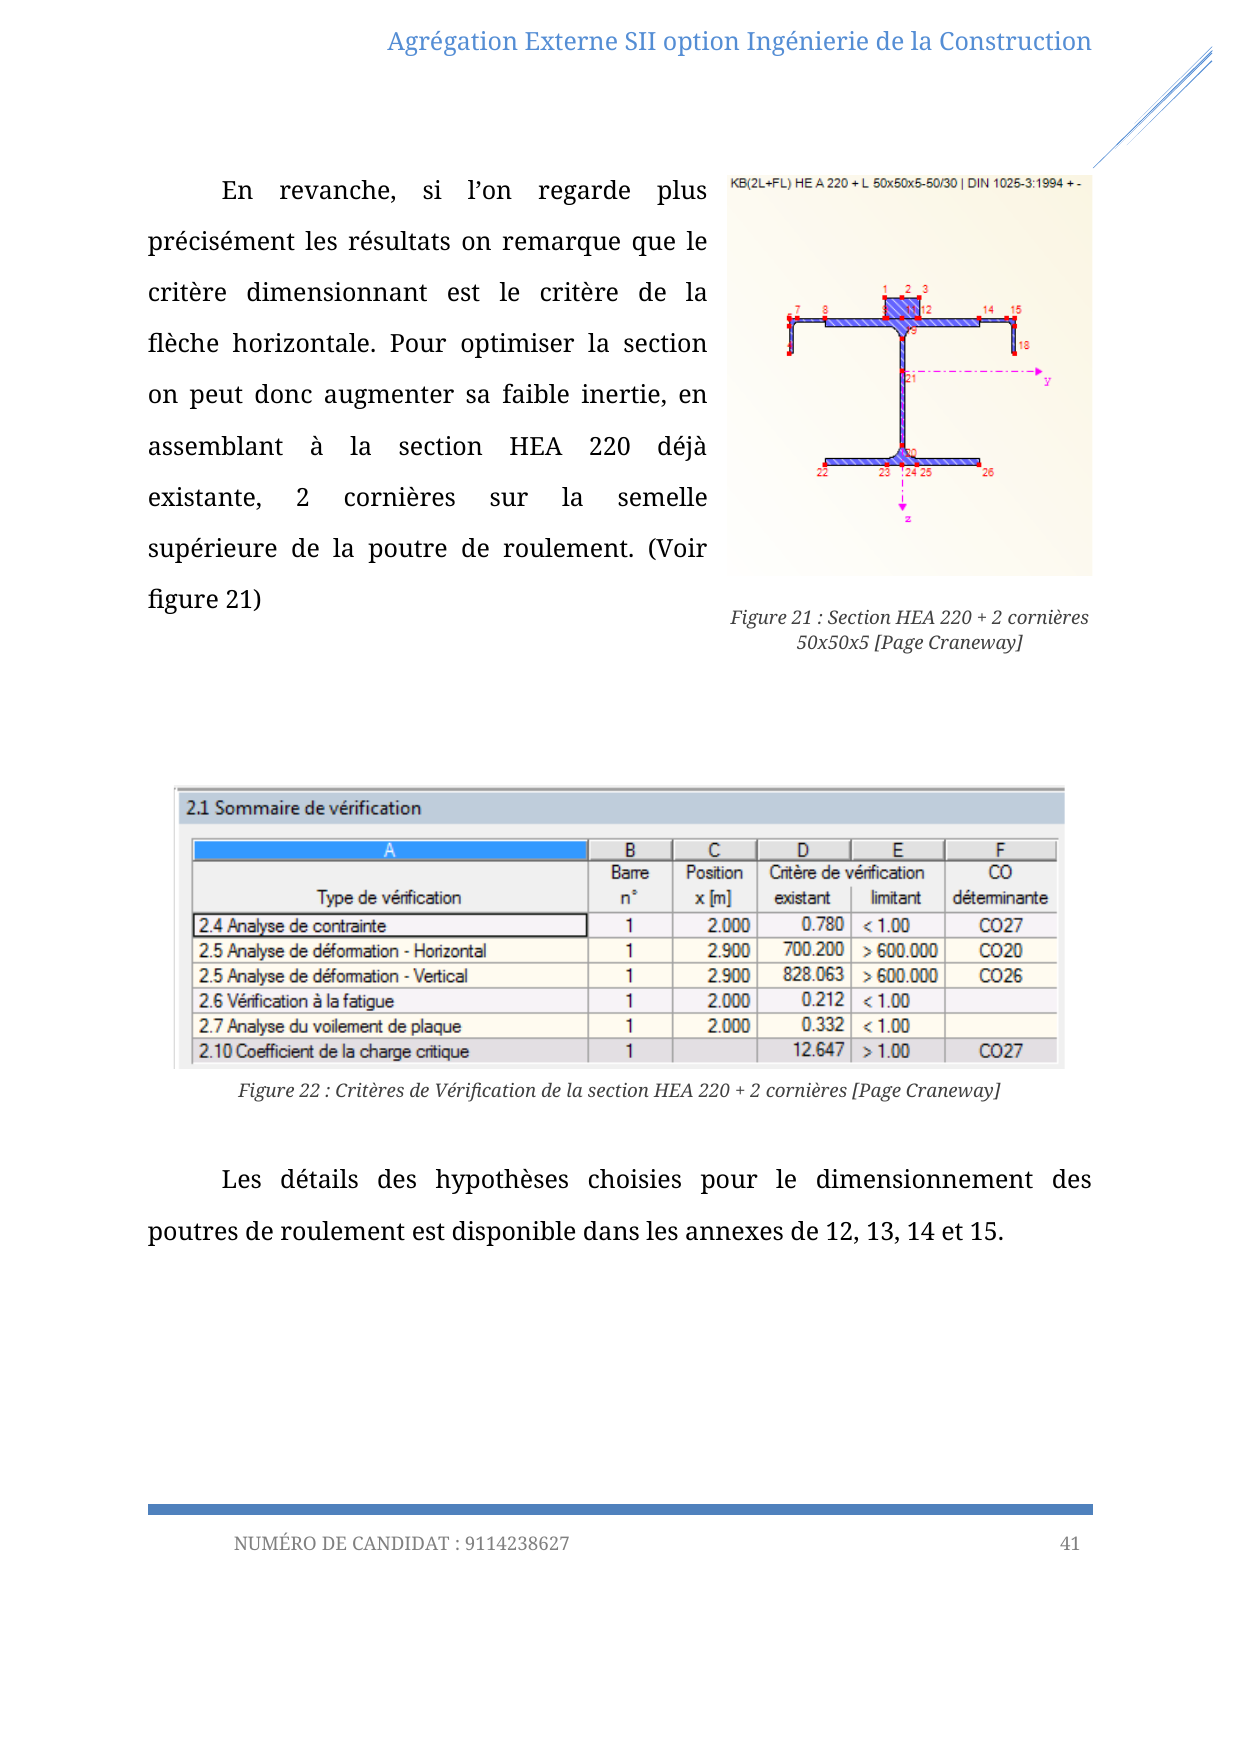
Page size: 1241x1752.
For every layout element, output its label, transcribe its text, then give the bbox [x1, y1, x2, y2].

picture [727, 175, 1093, 576]
picture [173, 785, 1065, 1069]
